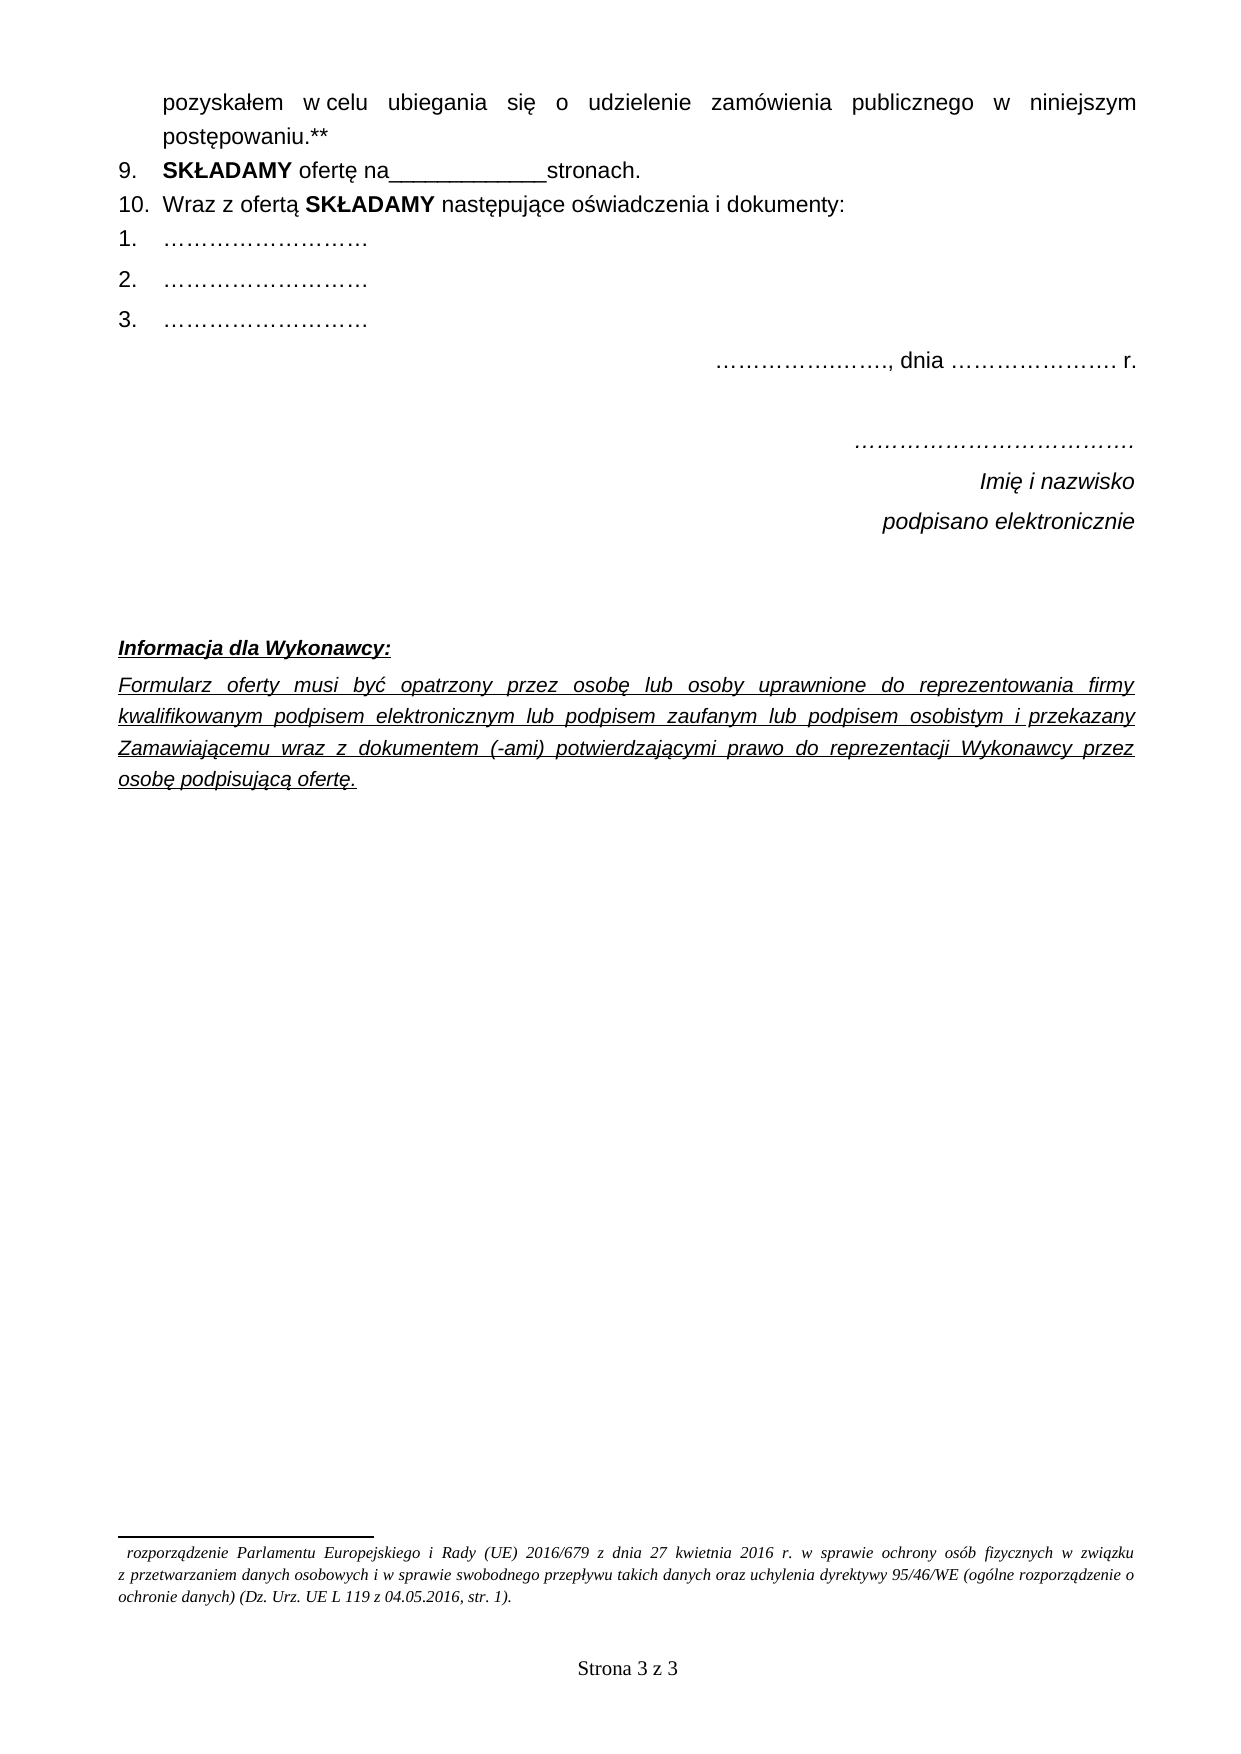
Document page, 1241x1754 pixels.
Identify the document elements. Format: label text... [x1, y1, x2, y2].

text Imię i nazwisko [118, 468, 1137, 494]
list SKŁADAMY ofertę na stronach. [118, 157, 1137, 183]
text podpisano elektronicznie [118, 508, 1137, 534]
title ……………………… [118, 225, 1137, 252]
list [118, 89, 1137, 149]
text Informacja dla Wykonawcy: [118, 636, 1137, 660]
text ………………………………. [118, 427, 1137, 454]
list Wraz z ofertą SKŁADAMY następujące oświadczenia i dokumenty: [118, 191, 1137, 217]
title ……………………… [118, 306, 1137, 332]
text …………….……., dnia …………………. r. [118, 347, 1137, 373]
text Formularz oferty musi być opatrzony przez osobę lub osoby uprawnione do reprezentowania firmy kwalifikowanym podpisem elektronicznym lub podpisem zaufanym lub podpisem osobistym i przekazany Zamawiającemu wraz z dokumentem (-ami) potwierdzającymi prawo do reprezentacji Wykonawcy przez osobę podpisującą ofertę. [118, 673, 1137, 791]
title ……………………… [118, 266, 1137, 292]
